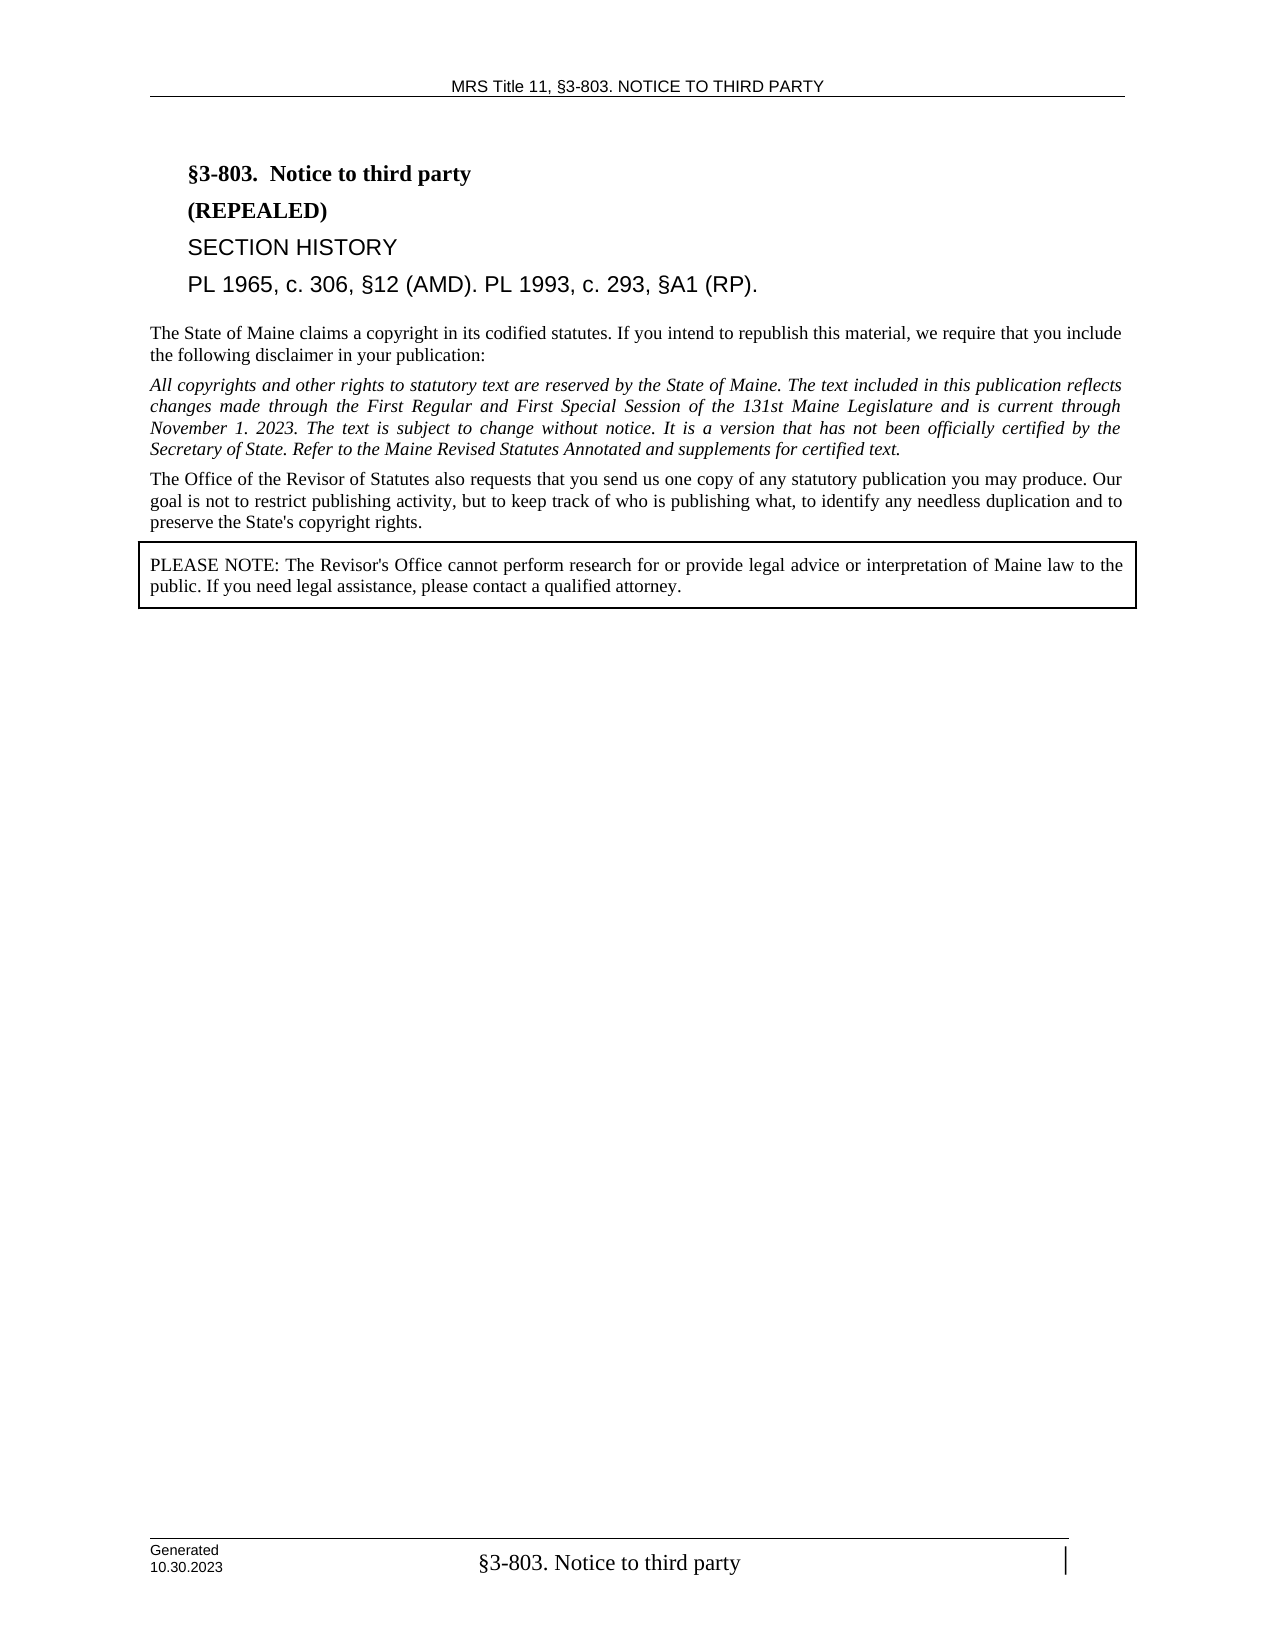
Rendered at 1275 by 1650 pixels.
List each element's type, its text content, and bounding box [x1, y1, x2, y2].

text §3-803. Notice to third party [187, 160, 1125, 187]
text The Office of the Revisor of Statutes also requests that you send us one copy of any statutory publication you may produce. Our goal is not to restrict publishing activity, but to keep track of who is publishing what, to identify any needless duplication and to preserve the State's copyright rights. [150, 468, 1125, 533]
text All copyrights and other rights to statutory text are reserved by the State of Maine. The text included in this publication reflects changes made through the First Regular and First Special Session of the 131st Maine Legislature and is current through November 1. 2023 . The text is subject to change without notice. It is a version that has not been officially certified by the Secretary of State. Refer to the Maine Revised Statutes Annotated and supplements for certified text. [150, 373, 1125, 460]
text PLEASE NOTE: The Revisor's Office cannot perform research for or provide legal advice or interpretation of Maine law to the public. If you need legal assistance, please contact a qualified attorney. [140, 543, 1135, 607]
text The State of Maine claims a copyright in its codified statutes. If you intend to republish this material, we require that you include the following disclaimer in your publication: [150, 322, 1125, 365]
text (REPEALED) [187, 197, 1125, 223]
text PL 1965, c. 306, §12 (AMD). PL 1993, c. 293, §A1 (RP). [187, 271, 1125, 297]
text SECTION HISTORY [187, 234, 1125, 260]
